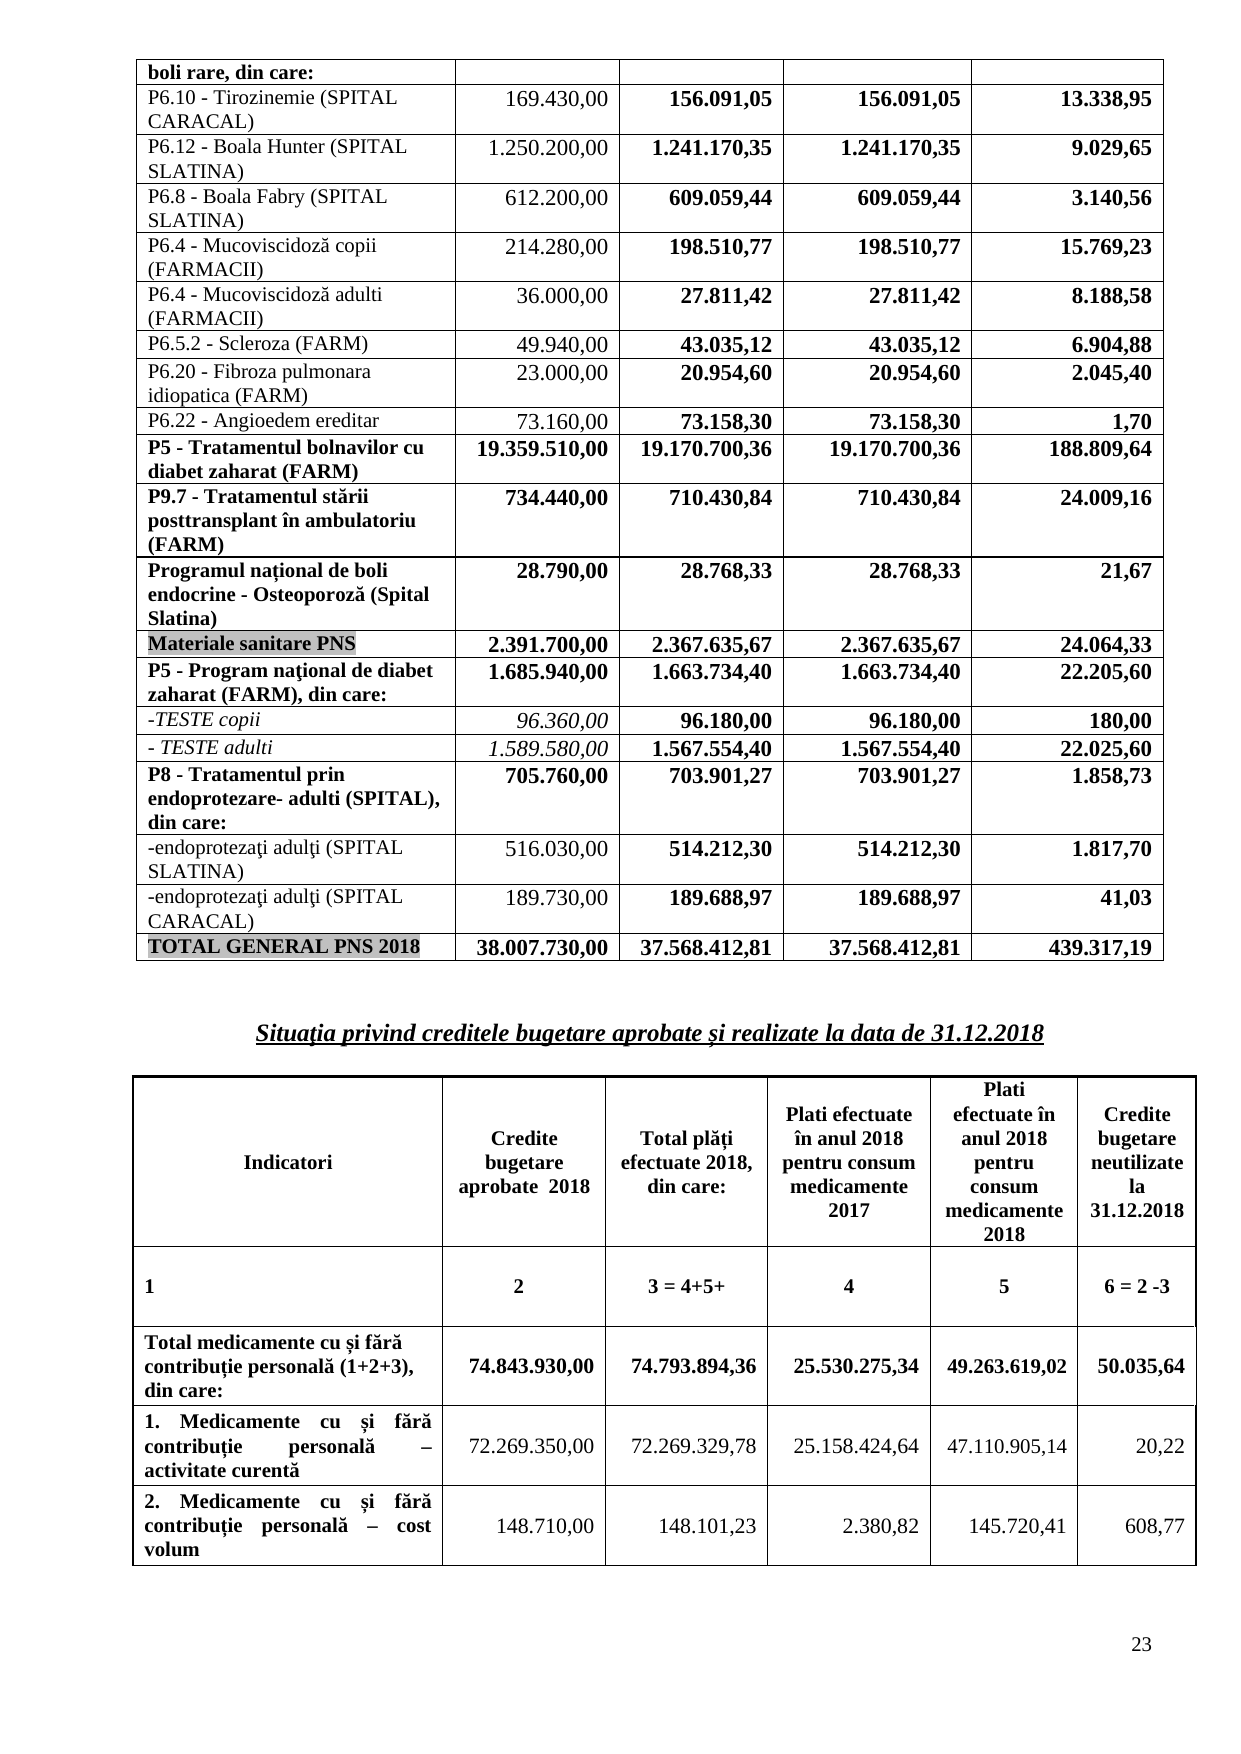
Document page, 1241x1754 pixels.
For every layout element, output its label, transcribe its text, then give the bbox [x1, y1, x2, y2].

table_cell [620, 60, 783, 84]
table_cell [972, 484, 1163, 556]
text Situaţia privind creditele bugetare aprobate și realizate la data de 31.12.2018 [148, 1018, 1152, 1047]
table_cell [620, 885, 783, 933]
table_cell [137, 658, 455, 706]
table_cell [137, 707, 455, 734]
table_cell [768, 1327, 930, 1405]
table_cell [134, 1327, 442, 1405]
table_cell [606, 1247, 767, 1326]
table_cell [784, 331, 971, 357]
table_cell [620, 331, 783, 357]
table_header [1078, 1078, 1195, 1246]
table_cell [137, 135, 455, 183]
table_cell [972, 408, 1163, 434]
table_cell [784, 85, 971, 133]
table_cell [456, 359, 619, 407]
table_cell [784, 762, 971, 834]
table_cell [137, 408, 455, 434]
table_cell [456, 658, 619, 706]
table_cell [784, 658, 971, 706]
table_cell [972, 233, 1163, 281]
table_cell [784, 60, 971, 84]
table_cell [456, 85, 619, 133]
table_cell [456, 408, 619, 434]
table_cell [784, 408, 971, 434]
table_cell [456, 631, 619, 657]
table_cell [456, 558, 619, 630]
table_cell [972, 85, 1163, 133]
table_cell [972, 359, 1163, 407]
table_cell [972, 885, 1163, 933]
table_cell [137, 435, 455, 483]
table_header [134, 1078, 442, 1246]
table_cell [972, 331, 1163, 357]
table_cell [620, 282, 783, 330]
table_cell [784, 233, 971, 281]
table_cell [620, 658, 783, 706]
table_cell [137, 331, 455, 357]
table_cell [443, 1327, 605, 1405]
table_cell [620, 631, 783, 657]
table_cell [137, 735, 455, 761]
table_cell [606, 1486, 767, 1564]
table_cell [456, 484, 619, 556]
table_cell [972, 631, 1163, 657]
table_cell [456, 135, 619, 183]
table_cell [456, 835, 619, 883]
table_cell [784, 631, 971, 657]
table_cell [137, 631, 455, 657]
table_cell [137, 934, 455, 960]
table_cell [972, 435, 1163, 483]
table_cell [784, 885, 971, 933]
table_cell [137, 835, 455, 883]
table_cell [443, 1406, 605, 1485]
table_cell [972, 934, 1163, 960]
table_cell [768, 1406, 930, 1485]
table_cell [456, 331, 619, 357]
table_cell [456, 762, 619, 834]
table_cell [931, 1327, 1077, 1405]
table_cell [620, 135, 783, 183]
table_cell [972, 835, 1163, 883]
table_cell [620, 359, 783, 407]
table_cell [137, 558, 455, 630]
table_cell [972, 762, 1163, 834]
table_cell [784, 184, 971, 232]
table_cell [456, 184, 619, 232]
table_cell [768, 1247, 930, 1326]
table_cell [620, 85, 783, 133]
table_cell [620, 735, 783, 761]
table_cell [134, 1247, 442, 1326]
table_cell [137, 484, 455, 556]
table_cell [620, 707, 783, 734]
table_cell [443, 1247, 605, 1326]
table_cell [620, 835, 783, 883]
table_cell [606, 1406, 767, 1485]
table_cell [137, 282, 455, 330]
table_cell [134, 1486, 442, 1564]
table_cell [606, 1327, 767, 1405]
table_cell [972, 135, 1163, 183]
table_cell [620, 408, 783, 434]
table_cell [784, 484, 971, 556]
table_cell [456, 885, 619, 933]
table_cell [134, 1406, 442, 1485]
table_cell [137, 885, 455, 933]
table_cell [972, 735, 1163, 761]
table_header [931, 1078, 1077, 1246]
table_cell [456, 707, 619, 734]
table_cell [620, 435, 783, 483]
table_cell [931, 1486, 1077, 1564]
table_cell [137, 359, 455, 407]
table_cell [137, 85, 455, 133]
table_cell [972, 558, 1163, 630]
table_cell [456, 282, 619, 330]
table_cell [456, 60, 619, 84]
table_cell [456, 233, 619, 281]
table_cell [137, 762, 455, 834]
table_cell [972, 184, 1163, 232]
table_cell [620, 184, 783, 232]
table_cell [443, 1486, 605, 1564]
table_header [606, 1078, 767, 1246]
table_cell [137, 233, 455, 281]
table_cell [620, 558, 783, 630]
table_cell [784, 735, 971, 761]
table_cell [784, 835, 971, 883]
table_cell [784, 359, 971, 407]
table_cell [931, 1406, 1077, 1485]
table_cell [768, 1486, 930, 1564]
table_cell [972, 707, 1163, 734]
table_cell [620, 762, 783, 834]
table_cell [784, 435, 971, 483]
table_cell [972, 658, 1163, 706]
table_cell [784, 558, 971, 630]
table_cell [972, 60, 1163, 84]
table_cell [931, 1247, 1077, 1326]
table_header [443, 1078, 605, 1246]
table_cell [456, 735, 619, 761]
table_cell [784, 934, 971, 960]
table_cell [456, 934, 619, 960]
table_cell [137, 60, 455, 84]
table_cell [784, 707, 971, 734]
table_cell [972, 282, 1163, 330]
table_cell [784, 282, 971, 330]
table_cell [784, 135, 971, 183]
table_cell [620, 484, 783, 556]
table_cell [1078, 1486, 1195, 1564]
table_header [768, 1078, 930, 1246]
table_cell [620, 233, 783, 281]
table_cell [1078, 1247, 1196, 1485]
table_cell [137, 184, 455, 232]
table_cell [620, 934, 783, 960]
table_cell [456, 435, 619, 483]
